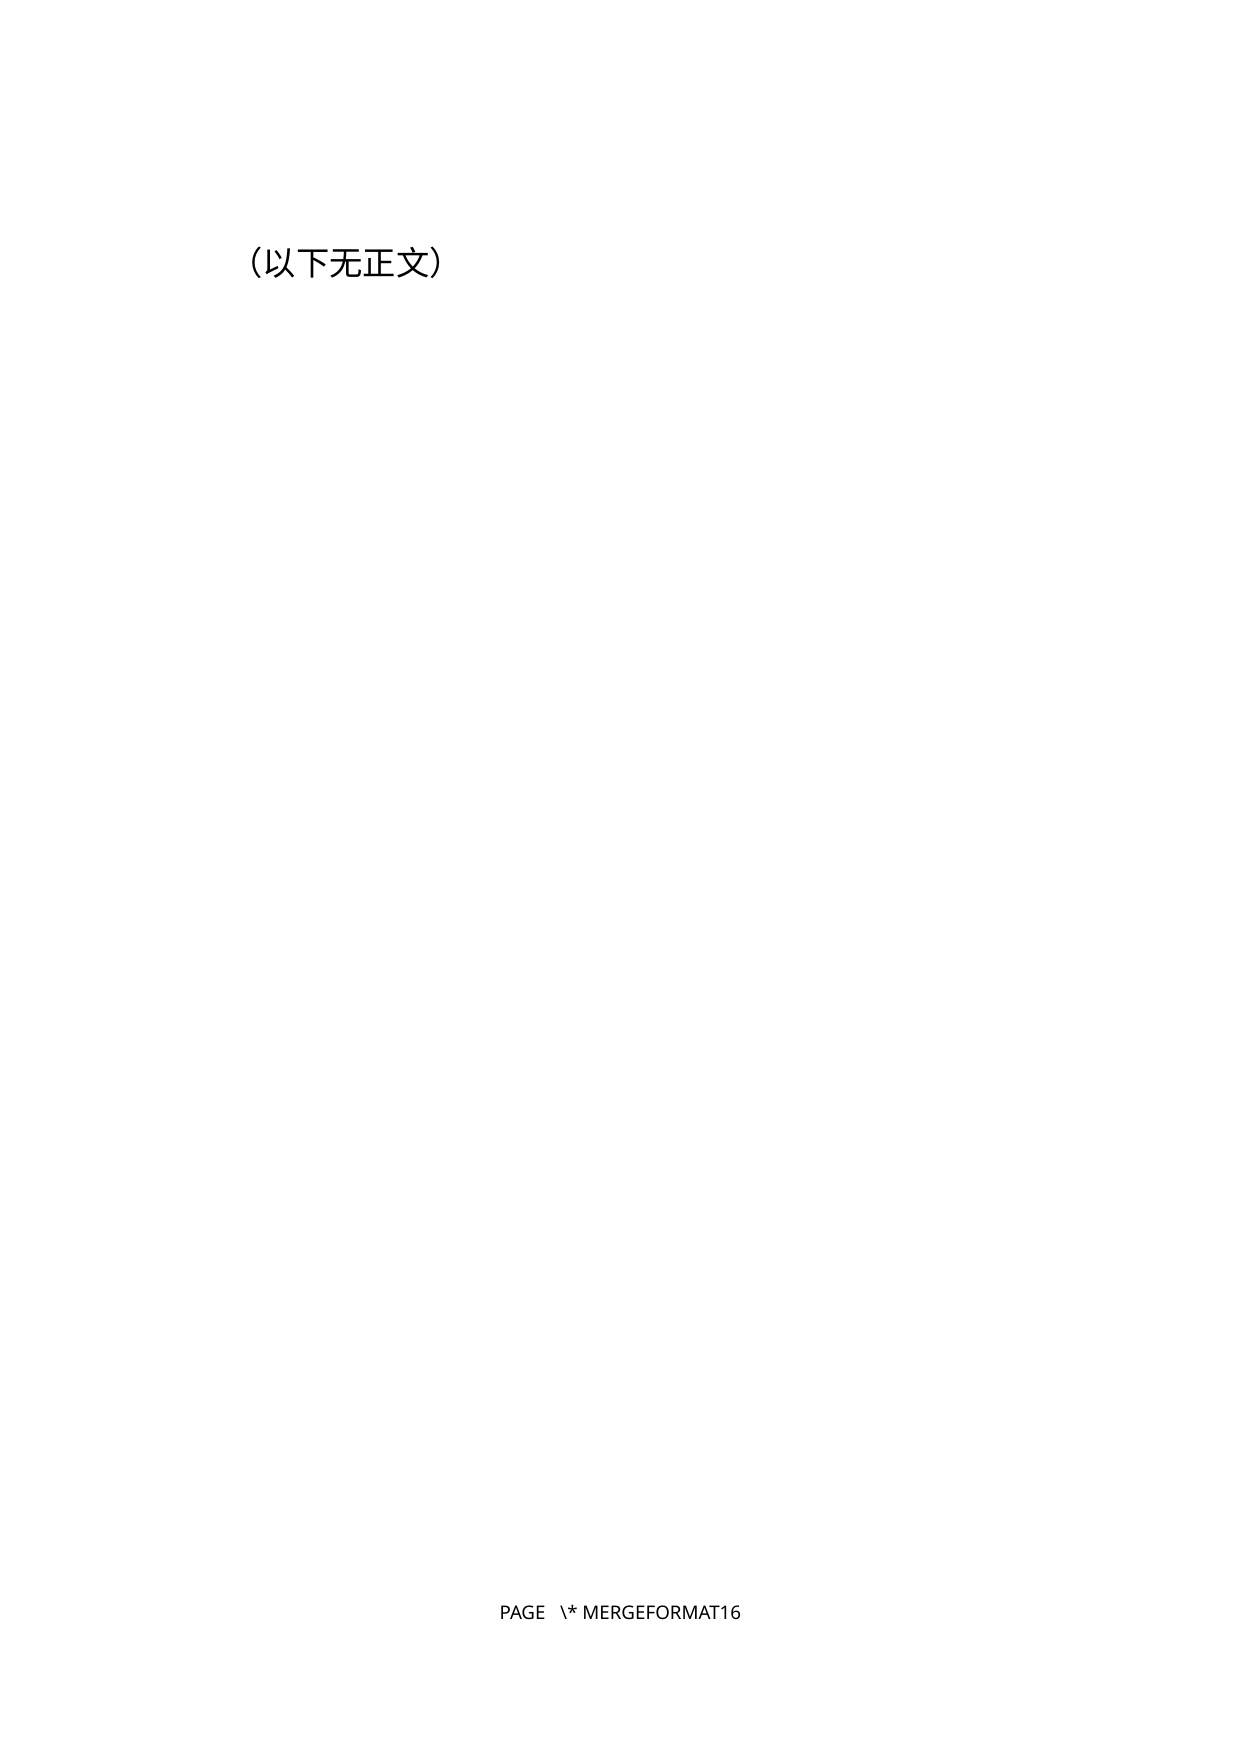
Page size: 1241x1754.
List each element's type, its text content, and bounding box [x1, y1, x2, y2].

text （以下无正文） [162, 228, 1078, 293]
